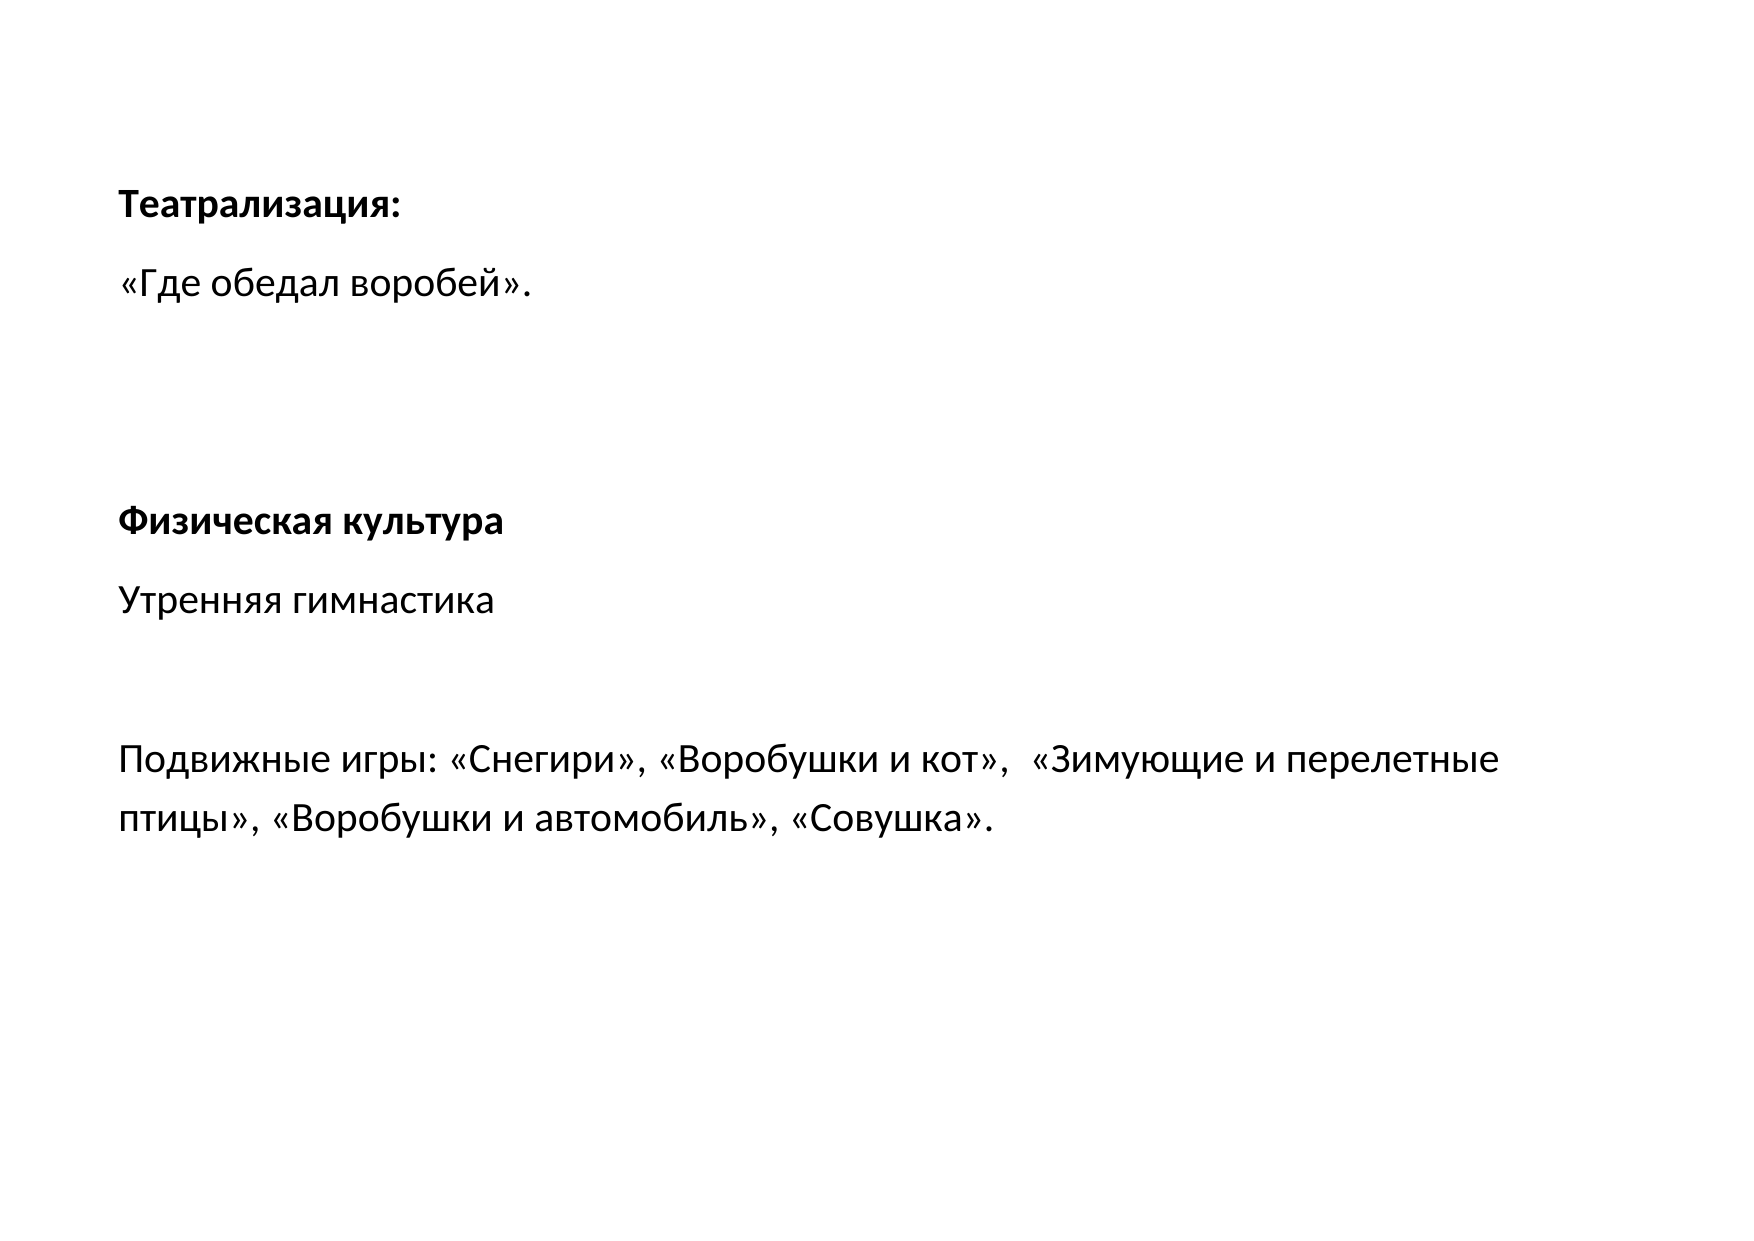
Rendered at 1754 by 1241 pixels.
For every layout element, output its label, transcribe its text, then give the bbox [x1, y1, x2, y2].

text Утренняя гимнастика [118, 573, 1636, 624]
text Физическая культура [118, 494, 1636, 545]
text «Где обедал воробей». [118, 256, 1636, 307]
text Подвижные игры: «Снегири», «Воробушки и кот», «Зимующие и перелетные птицы», «Воробушки и автомобиль», «Совушка». [118, 732, 1636, 841]
text Театрализация: [118, 177, 1636, 228]
